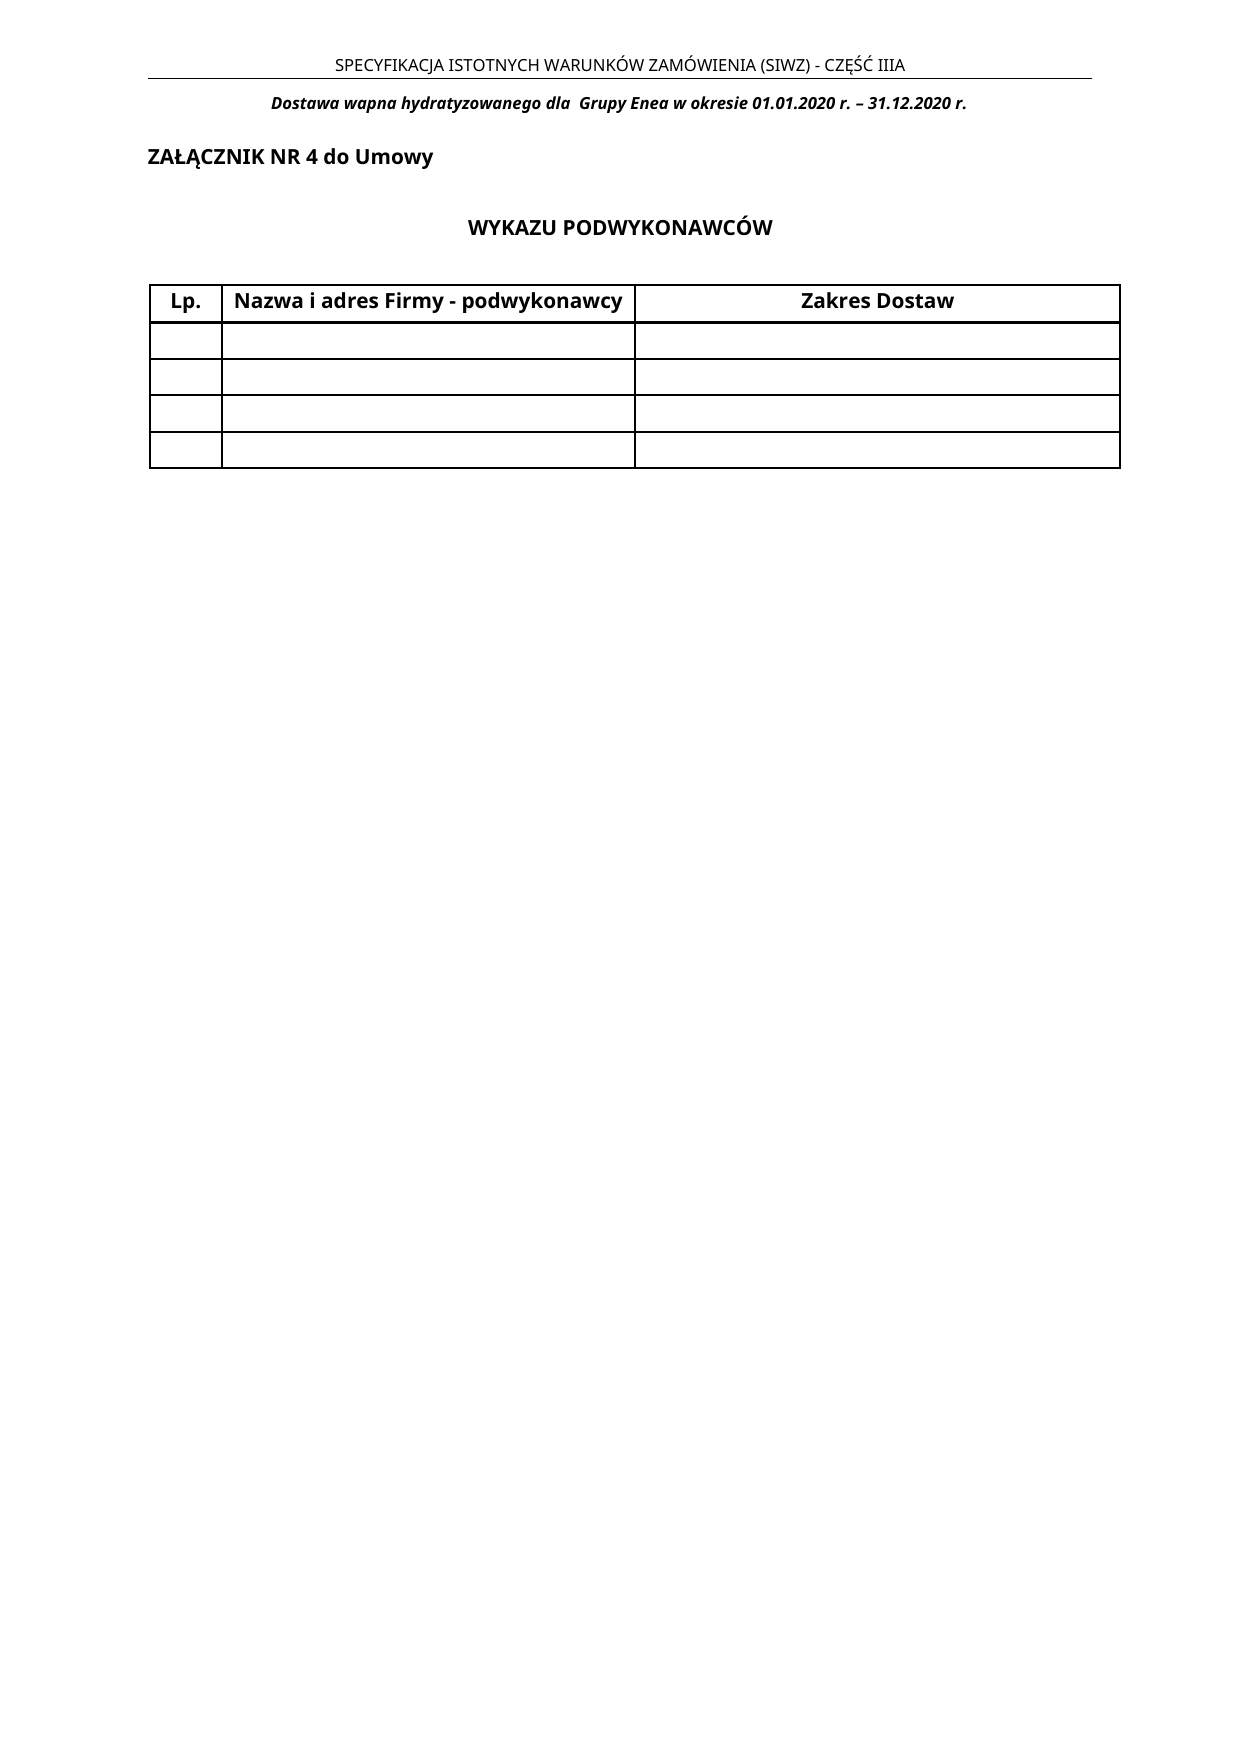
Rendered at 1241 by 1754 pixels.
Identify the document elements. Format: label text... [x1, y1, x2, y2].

table_cell [636, 433, 1119, 467]
text WYKAZU PODWYKONAWCÓW [148, 213, 1092, 242]
table_cell [151, 396, 221, 431]
table_cell [151, 433, 221, 467]
table_cell [223, 324, 634, 358]
table_cell [223, 396, 634, 431]
table_cell [223, 360, 634, 394]
table_cell [151, 324, 221, 358]
table_header Lp. [151, 286, 221, 321]
table_cell [223, 433, 634, 467]
table_cell [636, 360, 1119, 394]
table_header Zakres Dostaw [636, 286, 1119, 321]
text ZAŁĄCZNIK NR 4 do Umowy [148, 142, 1092, 171]
table_cell [636, 324, 1119, 358]
table_header Nazwa i adres Firmy - podwykonawcy [223, 286, 634, 321]
table_cell [151, 360, 221, 394]
table_cell [636, 396, 1119, 431]
